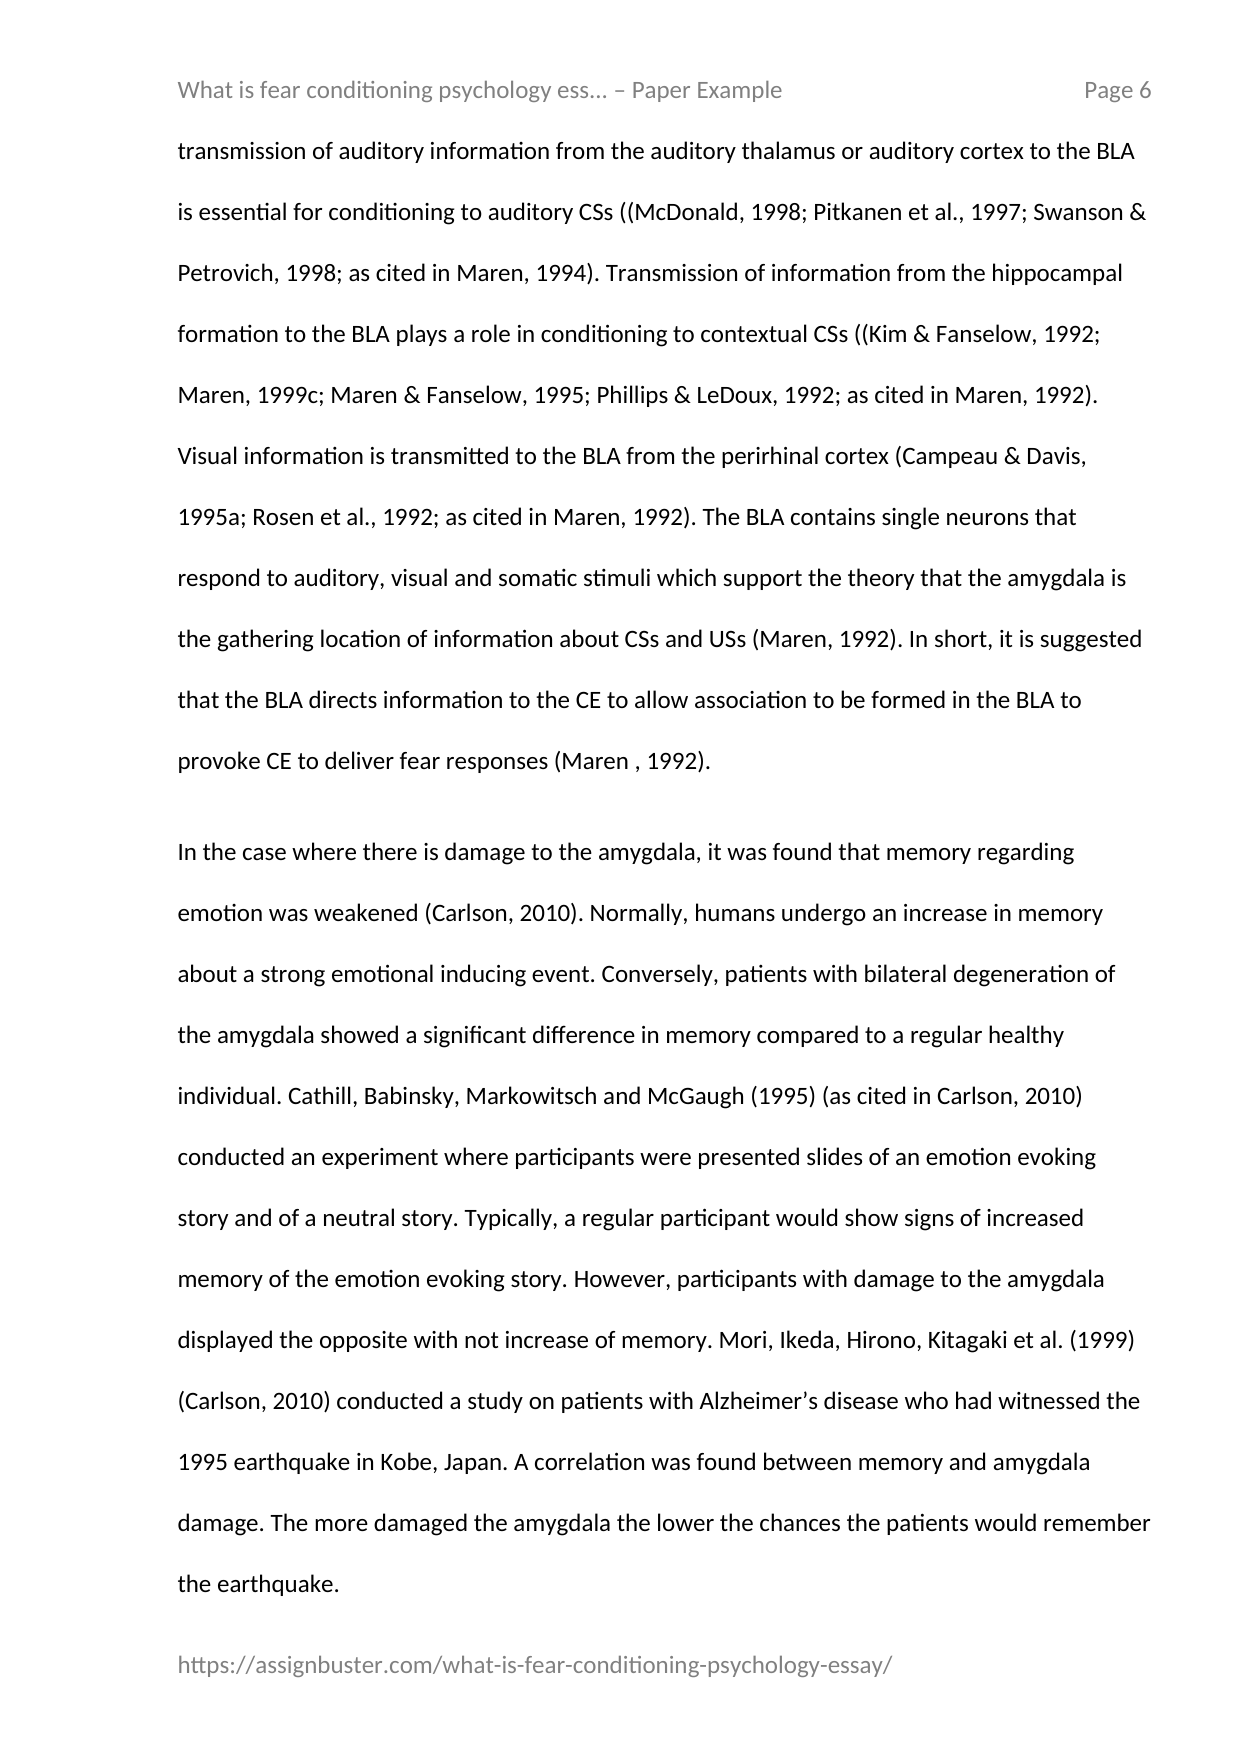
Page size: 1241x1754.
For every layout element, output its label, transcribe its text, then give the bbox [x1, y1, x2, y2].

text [177, 135, 1152, 776]
text In the case where there is damage to the amygdala, it was found that memory regarding emotion was weakened (Carlson, 2010). Normally, humans undergo an increase in memory about a strong emotional inducing event. Conversely, patients with bilateral degeneration of the amygdala showed a significant difference in memory compared to a regular healthy individual. Cathill, Babinsky, Markowitsch and McGaugh (1995) (as cited in Carlson, 2010) conducted an experiment where participants were presented slides of an emotion evoking story and of a neutral story. Typically, a regular participant would show signs of increased memory of the emotion evoking story. However, participants with damage to the amygdala displayed the opposite with not increase of memory. Mori, Ikeda, Hirono, Kitagaki et al. (1999) (Carlson, 2010) conducted a study on patients with Alzheimer’s disease who had witnessed the 1995 earthquake in Kobe, Japan. A correlation was found between memory and amygdala damage. The more damaged the amygdala the lower the chances the patients would remember the earthquake. [177, 836, 1152, 1599]
